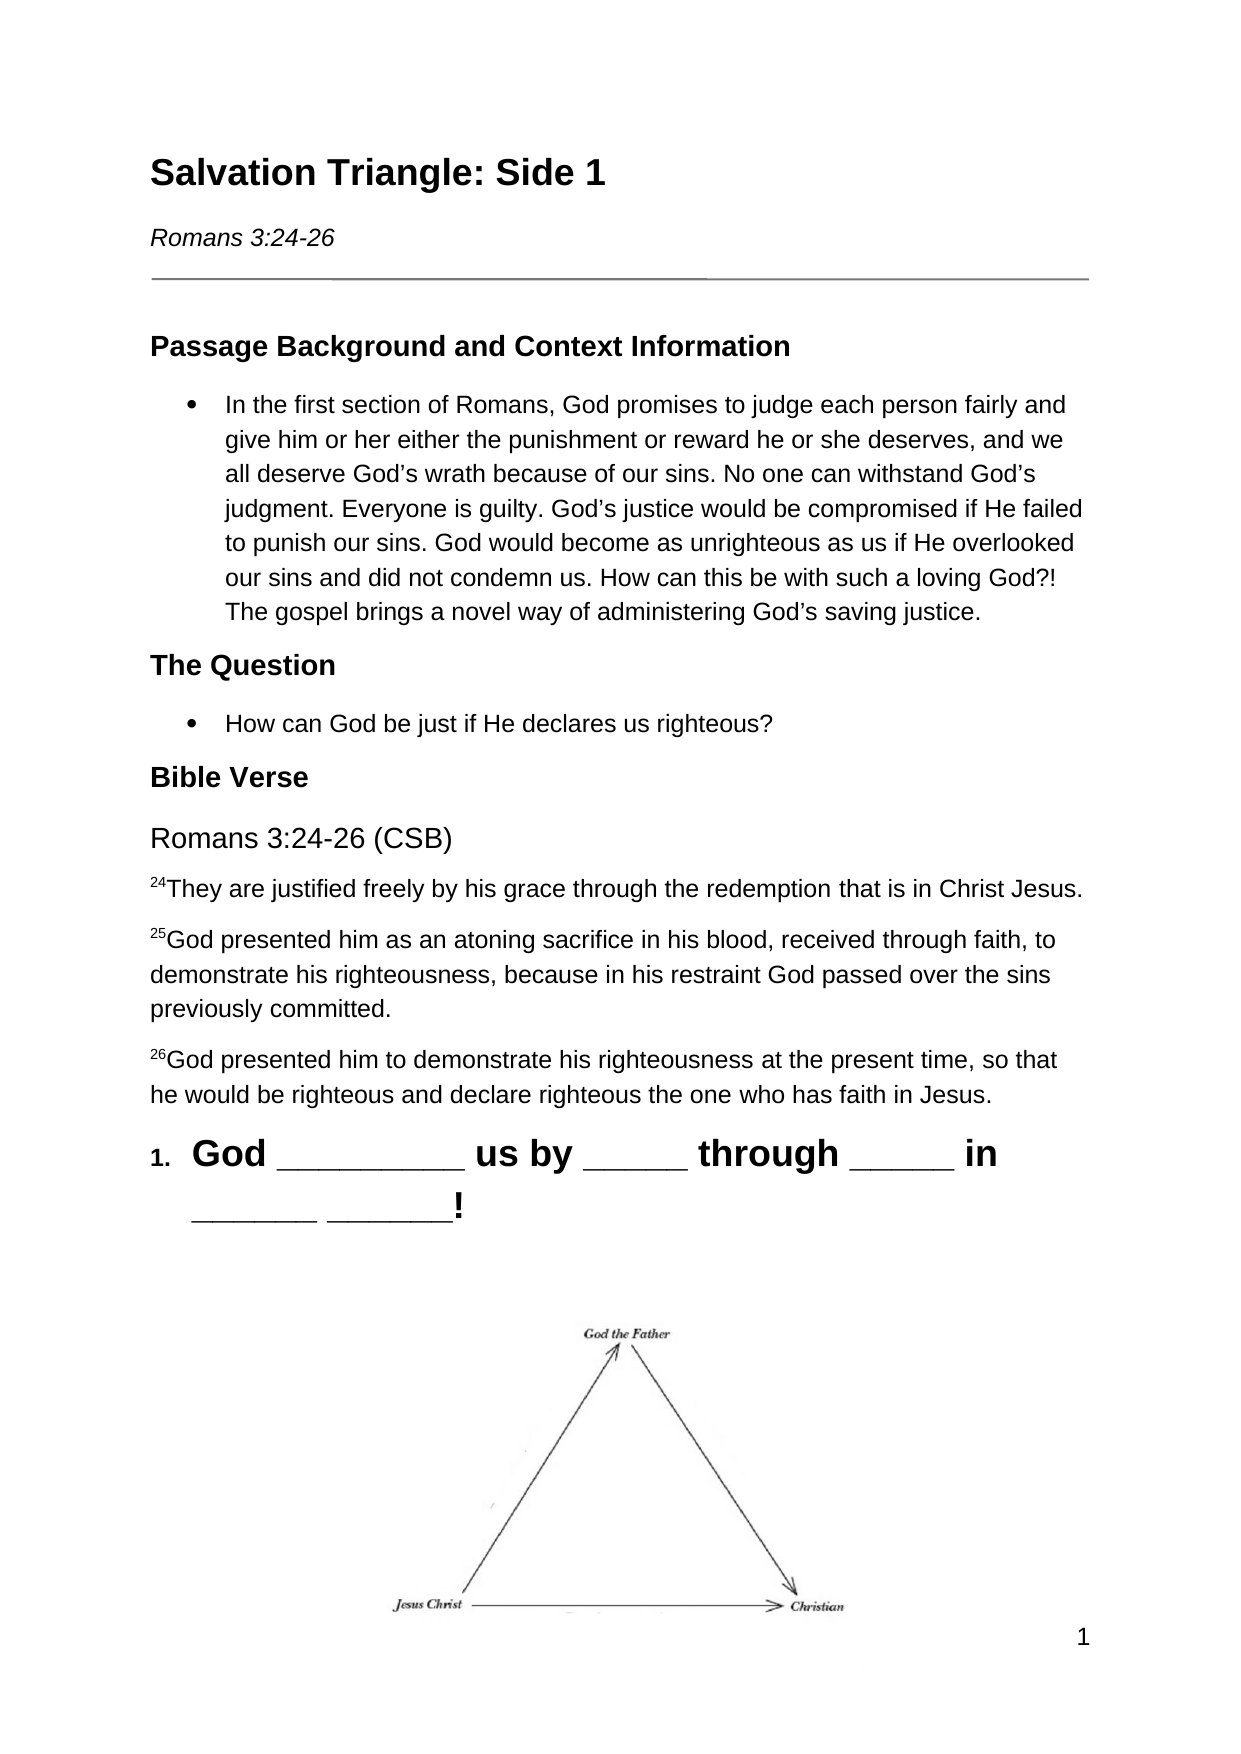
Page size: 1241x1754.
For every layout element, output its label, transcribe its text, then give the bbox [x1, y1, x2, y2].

text Passage Background and Context Information [150, 329, 1090, 362]
text Bible Verse [150, 760, 1090, 794]
text 26God presented him to demonstrate his righteousness at the present time, so that he would be righteous and declare righteous the one who has faith in Jesus. [150, 1046, 1090, 1109]
list In the first section of Romans, God promises to judge each person fairly and give him or her either the punishment or reward he or she deserves, and we all deserve God’s wrath because of our sins. No one can withstand God’s judgment. Everyone is guilty. God’s justice would be compromised if He failed to punish our sins. God would become as unrighteous as us if He overlooked our sins and did not condemn us. How can this be with such a loving God?! The gospel brings a novel way of administering God’s saving justice. [187, 390, 1090, 626]
list God _________ us by _____ through _____ in ______ ______! [150, 1131, 1090, 1226]
text Salvation Triangle: Side 1 [150, 150, 1090, 193]
text 24They are justified freely by his grace through the redemption that is in Christ Jesus. [150, 874, 1090, 903]
subtitle Romans 3:24-26 (CSB) [150, 821, 1090, 855]
list How can God be just if He declares us righteous? [187, 709, 1090, 738]
text 25God presented him as an atoning sacrifice in his blood, received through faith, to demonstrate his righteousness, because in his restraint God passed over the sins previously committed. [150, 925, 1090, 1023]
text The Question [150, 648, 1090, 682]
text Romans 3:24-26 [150, 222, 1090, 251]
picture [377, 1233, 864, 1720]
